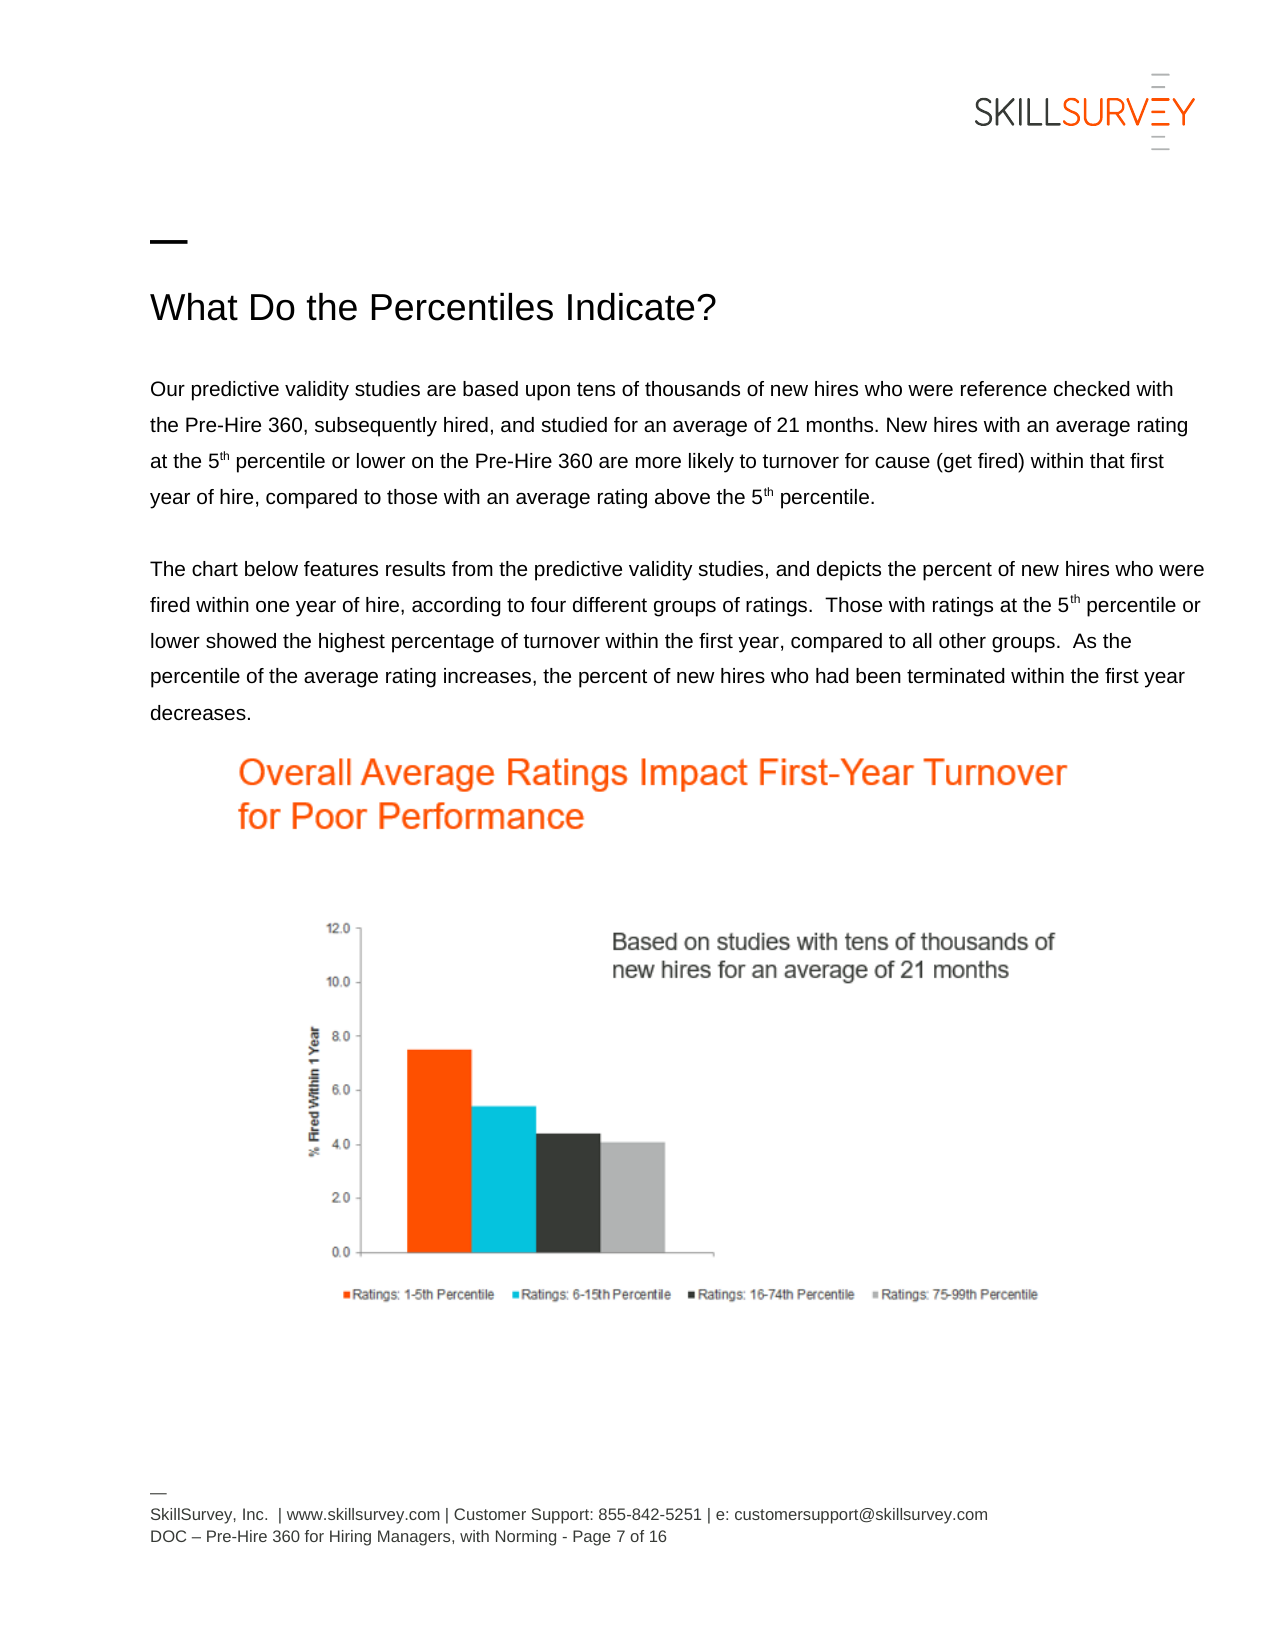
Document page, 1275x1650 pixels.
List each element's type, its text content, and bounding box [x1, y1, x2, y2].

subtitle What Do the Percentiles Indicate? [150, 285, 1125, 328]
text Our predictive validity studies are based upon tens of thousands of new hires who were reference checked with the Pre-Hire 360, subsequently hired, and studied for an average of 21 months. New hires with an average rating at the 5th percentile or lower on the Pre-Hire 360 are more likely to turnover for cause (get fired) within that first year of hire, compared to those with an average rating above the 5th percentile. [150, 377, 1209, 509]
text The chart below features results from the predictive validity studies, and depicts the percent of new hires who were fired within one year of hire, according to four different groups of ratings. Those with ratings at the 5th percentile or lower showed the highest percentage of turnover within the first year, compared to all other groups. As the percentile of the average rating increases, the percent of new hires who had been terminated within the first year decreases. [150, 557, 1209, 724]
text — [150, 217, 1209, 260]
picture [225, 736, 1134, 1324]
